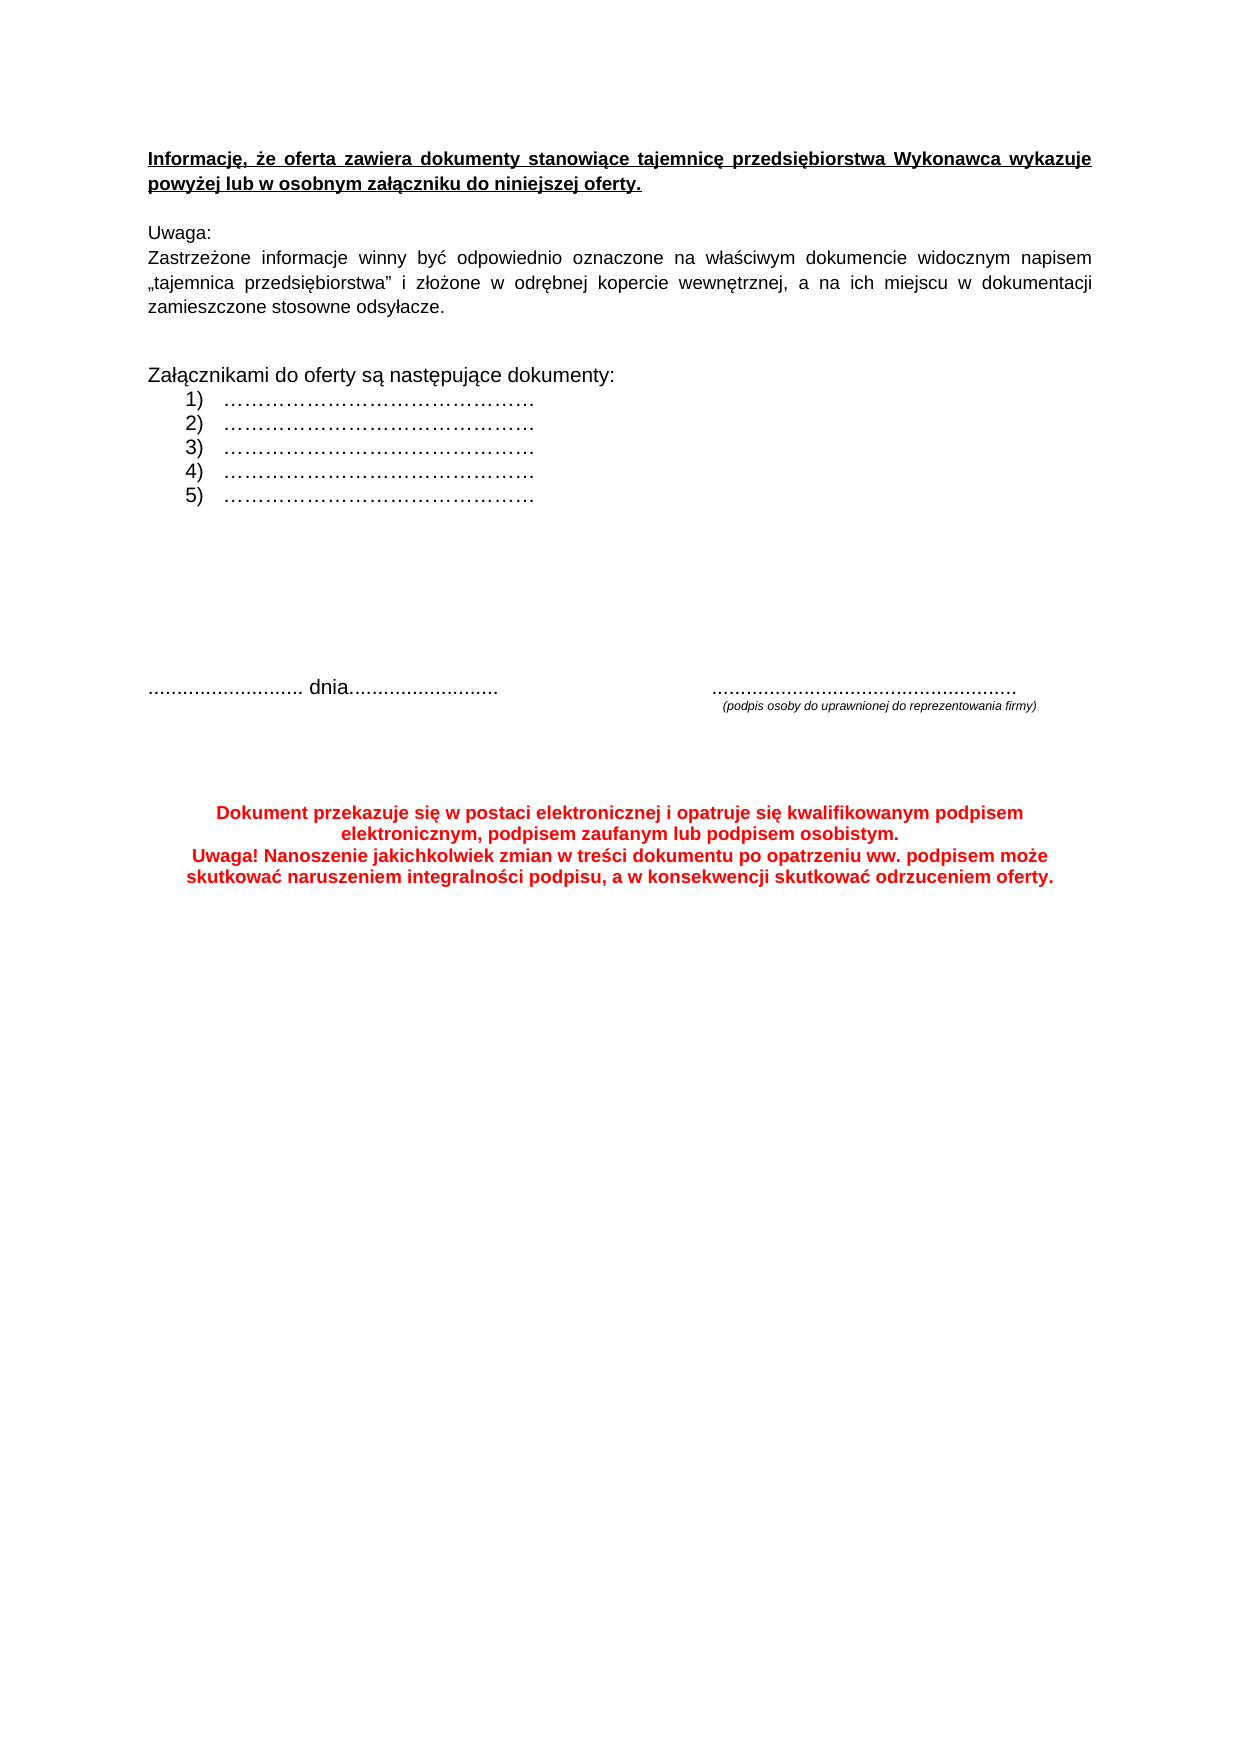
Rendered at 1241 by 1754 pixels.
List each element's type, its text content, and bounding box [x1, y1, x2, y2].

text Uwaga! Nanoszenie jakichkolwiek zmian w treści dokumentu po opatrzeniu ww. podpisem może skutkować naruszeniem integralności podpisu, a w konsekwencji skutkować odrzuceniem oferty. [148, 844, 1093, 888]
list ……………………………………… [185, 411, 1093, 435]
text Dokument przekazuje się w postaci elektronicznej i opatruje się kwalifikowanym podpisem elektronicznym, podpisem zaufanym lub podpisem osobistym. [148, 801, 1093, 844]
text Uwaga: [148, 222, 1093, 243]
list ……………………………………… [185, 435, 1093, 459]
list ……………………………………… [185, 387, 1093, 411]
list ……………………………………… [185, 483, 1093, 507]
text Załącznikami do oferty są następujące dokumenty: [148, 363, 1093, 387]
text ........................... dnia.......................... ..................................................... [148, 674, 1093, 698]
list ……………………………………… [185, 459, 1093, 483]
text (podpis osoby do uprawnionej do reprezentowania firmy) [148, 698, 1093, 713]
text Zastrzeżone informacje winny być odpowiednio oznaczone na właściwym dokumencie widocznym napisem „tajemnica przedsiębiorstwa” i złożone w odrębnej kopercie wewnętrznej, a na ich miejscu w dokumentacji zamieszczone stosowne odsyłacze. [148, 247, 1093, 318]
text Informację, że oferta zawiera dokumenty stanowiące tajemnicę przedsiębiorstwa Wykonawca wykazuje powyżej lub w osobnym załączniku do niniejszej oferty. [148, 148, 1093, 194]
